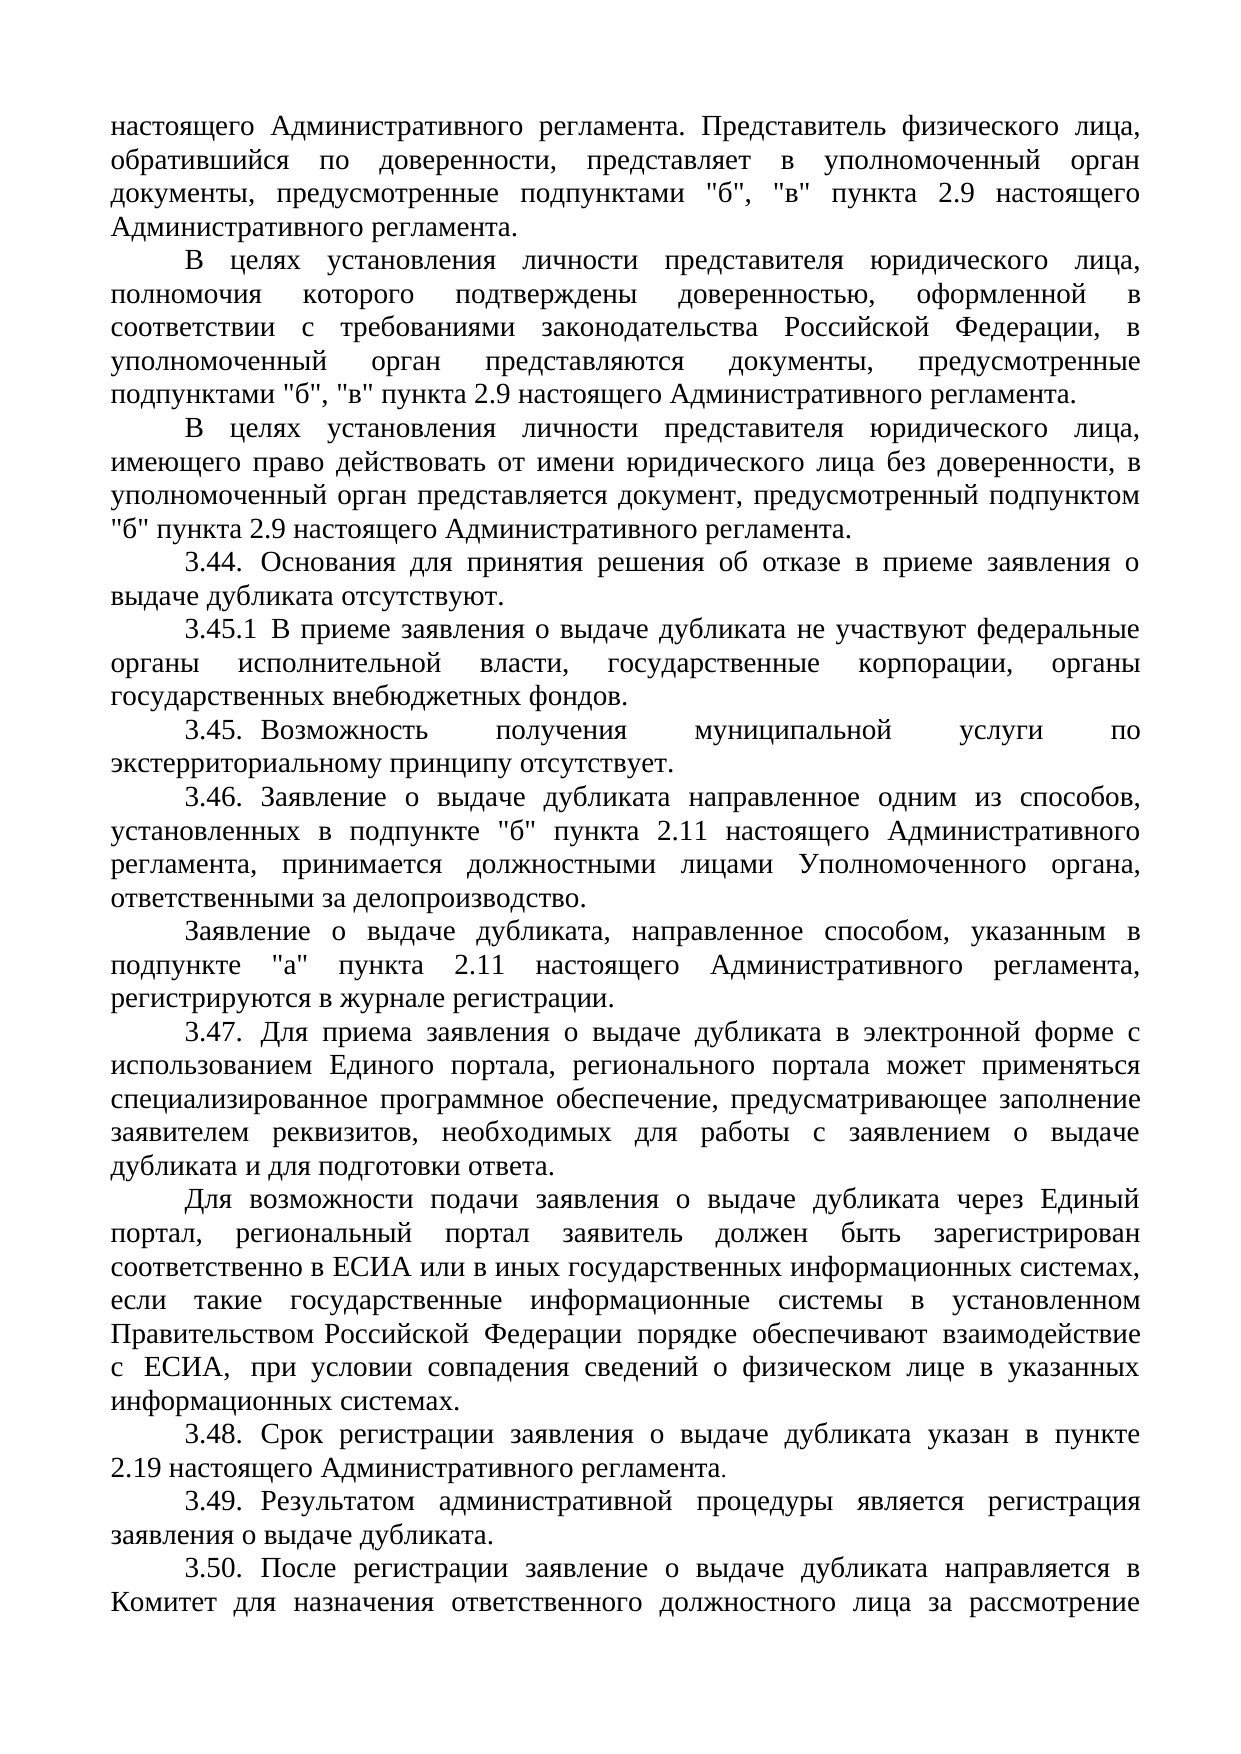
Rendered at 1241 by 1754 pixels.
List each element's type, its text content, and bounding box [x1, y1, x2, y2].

list Срок регистрации заявления о выдаче дубликата указан в пункте 2.19 настоящего Административного регламента. [110, 1416, 1141, 1483]
text Заявление о выдаче дубликата, направленное способом, указанным в подпункте "а" пункта 2.11 настоящего Административного регламента, регистрируются в журнале регистрации. [110, 913, 1141, 1014]
list Возможность получения муниципальной услуги по экстерриториальному принципу отсутствует. [110, 712, 1141, 779]
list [110, 1551, 1141, 1618]
text Для возможности подачи заявления о выдаче дубликата через Единый портал, региональный портал заявитель должен быть зарегистрирован соответственно в ЕСИА или в иных государственных информационных системах, если такие государственные информационные системы в установленном Правительством Российской Федерации порядке обеспечивают взаимодействие с ЕСИА, при условии совпадения сведений о физическом лице в указанных информационных системах. [110, 1182, 1141, 1416]
list Для приема заявления о выдаче дубликата в электронной форме с использованием Единого портала, регионального портала может применяться специализированное программное обеспечение, предусматривающее заполнение заявителем реквизитов, необходимых для работы с заявлением о выдаче дубликата и для подготовки ответа. [110, 1014, 1141, 1182]
list Основания для принятия решения об отказе в приеме заявления о выдаче дубликата отсутствуют. [110, 544, 1141, 611]
list Результатом административной процедуры является регистрация заявления о выдаче дубликата. [110, 1483, 1141, 1551]
list Заявление о выдаче дубликата направленное одним из способов, установленных в подпункте "б" пункта 2.11 настоящего Административного регламента, принимается должностными лицами Уполномоченного органа, ответственными за делопроизводство. [110, 779, 1141, 913]
text В целях установления личности представителя юридического лица, имеющего право действовать от имени юридического лица без доверенности, в уполномоченный орган представляется документ, предусмотренный подпунктом "б" пункта 2.9 настоящего Административного регламента. [110, 410, 1141, 544]
text В целях установления личности представителя юридического лица, полномочия которого подтверждены доверенностью, оформленной в соответствии с требованиями законодательства Российской Федерации, в уполномоченный орган представляются документы, предусмотренные подпунктами "б", "в" пункта 2.9 настоящего Административного регламента. [110, 242, 1141, 410]
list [110, 108, 1141, 242]
list В приеме заявления о выдаче дубликата не участвуют федеральные органы исполнительной власти, государственные корпорации, органы государственных внебюджетных фондов. [110, 611, 1141, 712]
